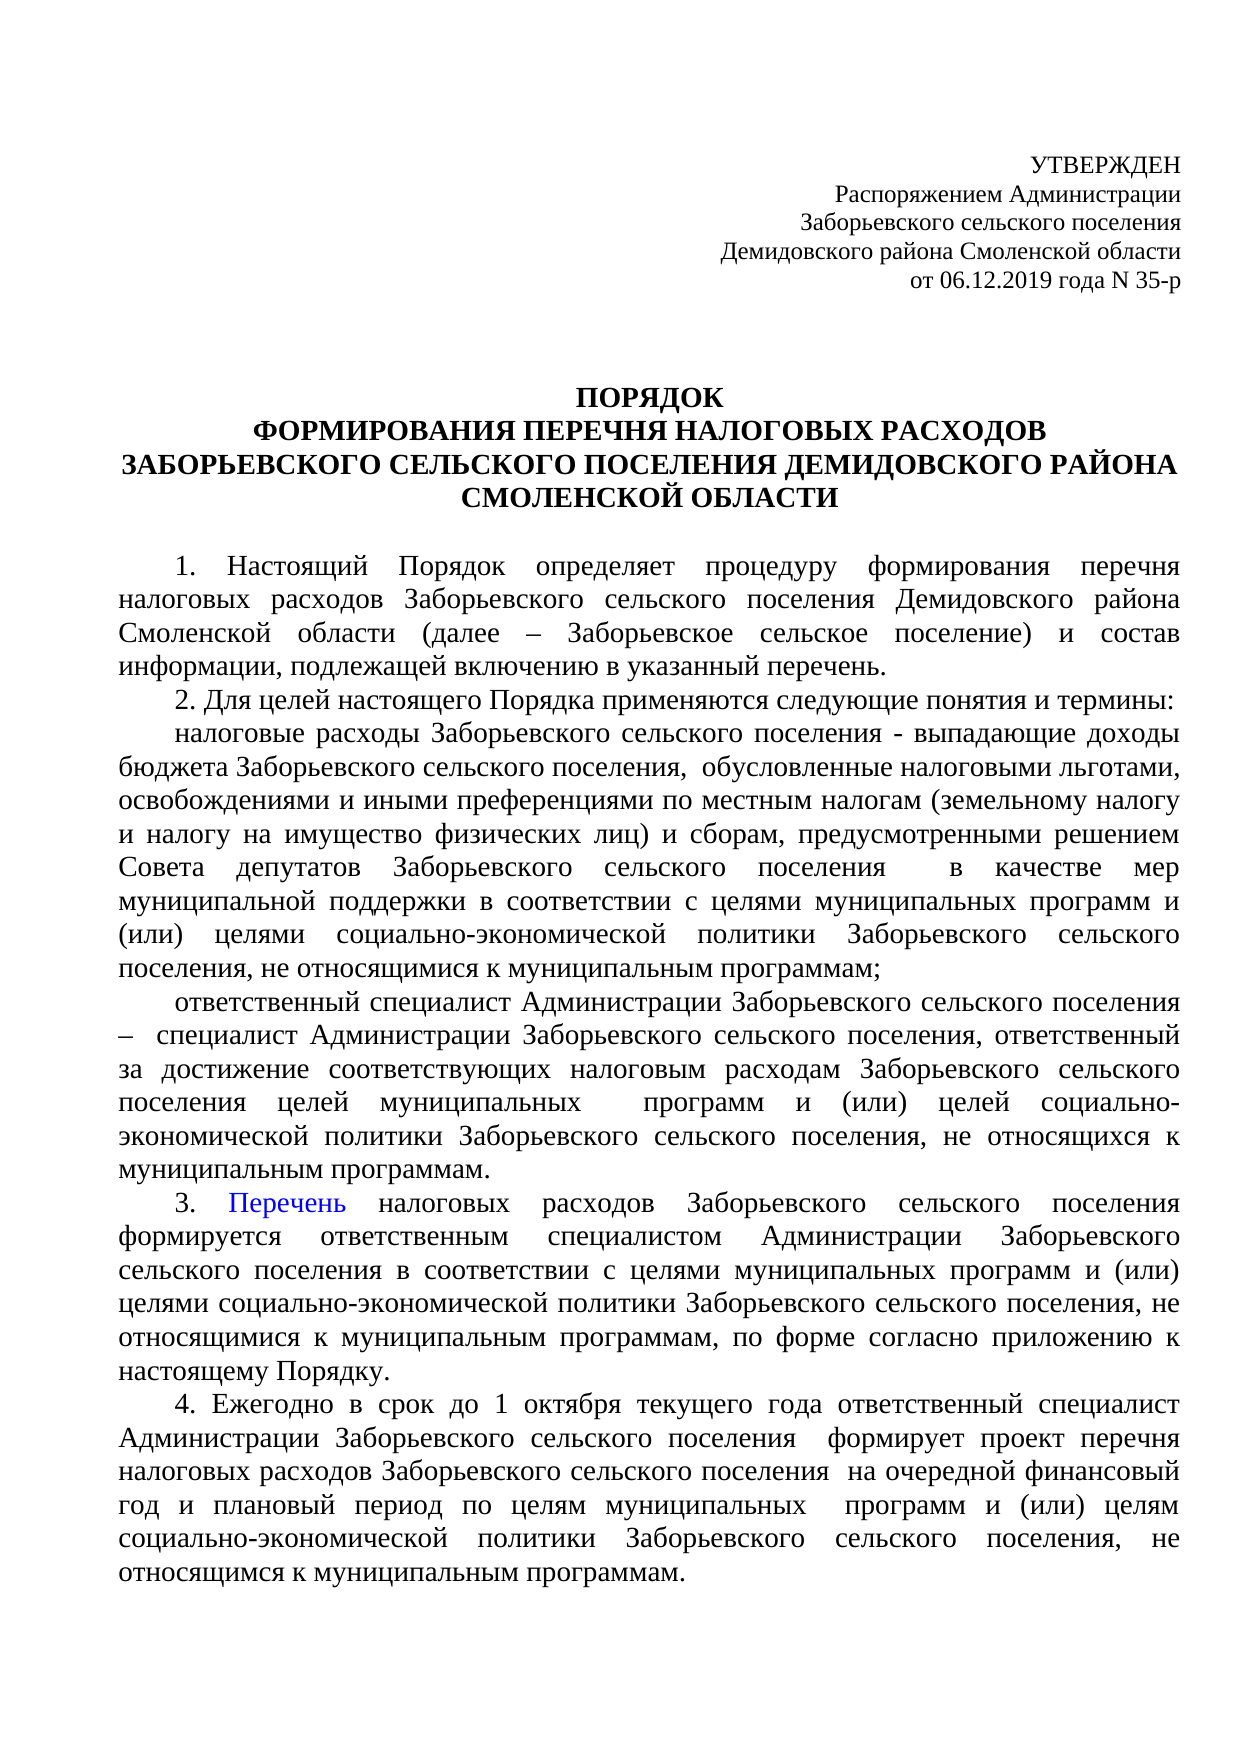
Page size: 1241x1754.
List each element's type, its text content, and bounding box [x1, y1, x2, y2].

text Распоряжением Администрации [118, 179, 1181, 207]
text 4. Ежегодно в срок до 1 октября текущего года ответственный специалист Администрации Заборьевского сельского поселения формирует проект перечня налоговых расходов Заборьевского сельского поселения на очередной финансовый год и плановый период по целям муниципальных программ и (или) целям социально-экономической политики Заборьевского сельского поселения, не относящимся к муниципальным программам. [118, 1386, 1181, 1587]
text налоговые расходы Заборьевского сельского поселения - выпадающие доходы бюджета Заборьевского сельского поселения, обусловленные налоговыми льготами, освобождениями и иными преференциями по местным налогам (земельному налогу и налогу на имущество физических лиц) и сборам, предусмотренными решением Совета депутатов Заборьевского сельского поселения в качестве мер муниципальной поддержки в соответствии с целями муниципальных программ и (или) целями социально-экономической политики Заборьевского сельского поселения, не относящимися к муниципальным программам; [118, 715, 1181, 984]
text ответственный специалист Администрации Заборьевского сельского поселения – специалист Администрации Заборьевского сельского поселения, ответственный за достижение соответствующих налоговым расходам Заборьевского сельского поселения целей муниципальных программ и (или) целей социально-экономической политики Заборьевского сельского поселения, не относящихся к муниципальным программам. [118, 984, 1181, 1185]
text 2. Для целей настоящего Порядка применяются следующие понятия и термины: [118, 682, 1181, 715]
text Демидовского района Смоленской области [118, 236, 1181, 265]
text 3. Перечень налоговых расходов Заборьевского сельского поселения формируется ответственным специалистом Администрации Заборьевского сельского поселения в соответствии с целями муниципальных программ и (или) целями социально-экономической политики Заборьевского сельского поселения, не относящимися к муниципальным программам, по форме согласно приложению к настоящему Порядку. [118, 1185, 1181, 1386]
text ФОРМИРОВАНИЯ ПЕРЕЧНЯ НАЛОГОВЫХ РАСХОДОВ [118, 413, 1181, 447]
text УТВЕРЖДЕН [118, 150, 1181, 179]
text Заборьевского сельского поселения [118, 207, 1181, 236]
text ПОРЯДОК [118, 380, 1181, 413]
text ЗАБОРЬЕВСКОГО СЕЛЬСКОГО ПОСЕЛЕНИЯ ДЕМИДОВСКОГО РАЙОНА СМОЛЕНСКОЙ ОБЛАСТИ [118, 447, 1181, 514]
text 1. Настоящий Порядок определяет процедуру формирования перечня налоговых расходов Заборьевского сельского поселения Демидовского района Смоленской области (далее – Заборьевское сельское поселение) и состав информации, подлежащей включению в указанный перечень. [118, 548, 1181, 682]
text от 06.12.2019 года N 35-р [118, 265, 1181, 294]
